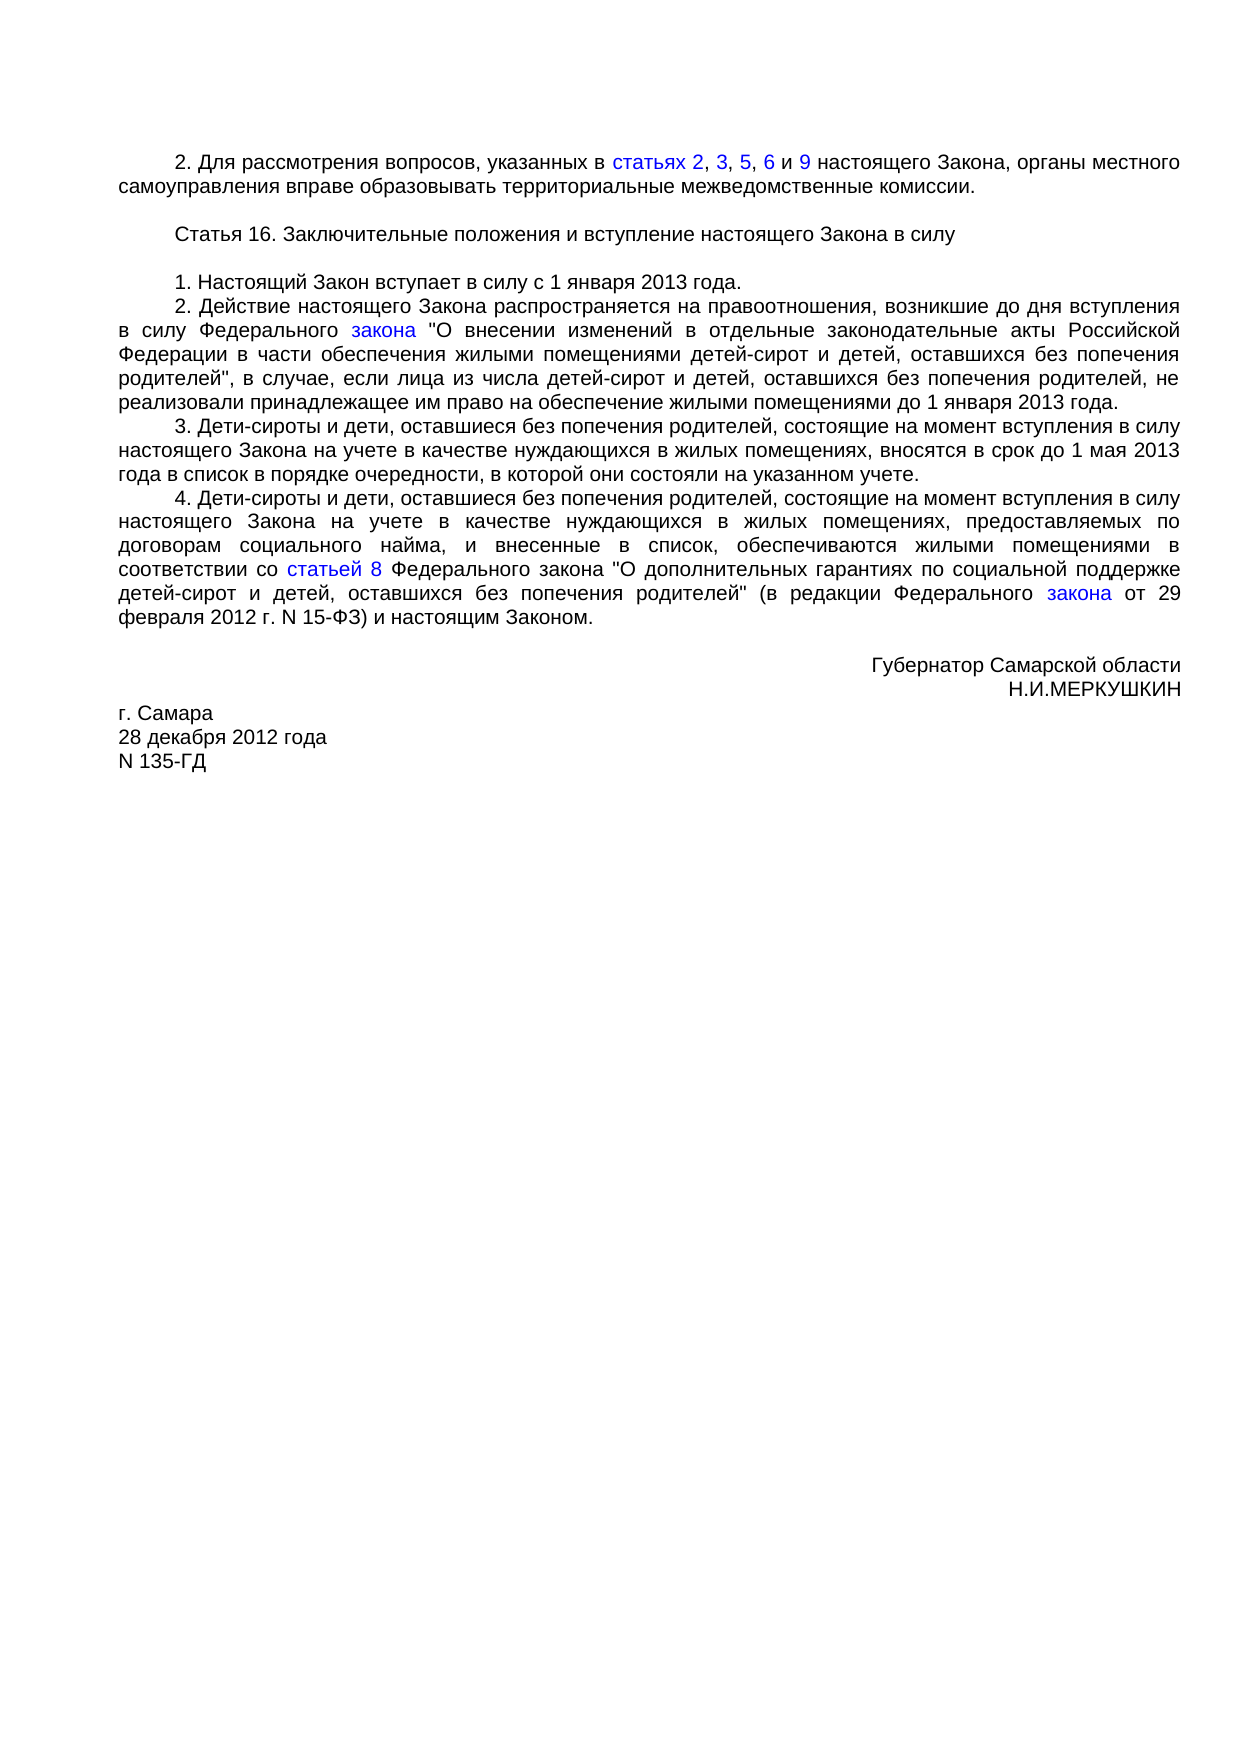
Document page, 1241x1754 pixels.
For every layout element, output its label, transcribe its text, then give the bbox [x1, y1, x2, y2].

text г. Самара [118, 701, 1181, 725]
text 28 декабря 2012 года [118, 725, 1181, 749]
text Н.И.МЕРКУШКИН [118, 677, 1181, 701]
text Статья 16. Заключительные положения и вступление настоящего Закона в силу [118, 222, 1181, 246]
text 4. Дети-сироты и дети, оставшиеся без попечения родителей, состоящие на момент вступления в силу настоящего Закона на учете в качестве нуждающихся в жилых помещениях, предоставляемых по договорам социального найма, и внесенные в список, обеспечиваются жилыми помещениями в соответствии со статьей 8 Федерального закона "О дополнительных гарантиях по социальной поддержке детей-сирот и детей, оставшихся без попечения родителей" (в редакции Федерального закона от 29 февраля 2012 г. N 15-ФЗ) и настоящим Законом. [118, 485, 1181, 629]
text 2. Для рассмотрения вопросов, указанных в статьях 2, 3, 5, 6 и 9 настоящего Закона, органы местного самоуправления вправе образовывать территориальные межведомственные комиссии. [118, 150, 1181, 198]
text N 135-ГД [118, 749, 1181, 773]
text 2. Действие настоящего Закона распространяется на правоотношения, возникшие до дня вступления в силу Федерального закона "О внесении изменений в отдельные законодательные акты Российской Федерации в части обеспечения жилыми помещениями детей-сирот и детей, оставшихся без попечения родителей", в случае, если лица из числа детей-сирот и детей, оставшихся без попечения родителей, не реализовали принадлежащее им право на обеспечение жилыми помещениями до 1 января 2013 года. [118, 294, 1181, 413]
text Губернатор Самарской области [118, 653, 1181, 677]
text 1. Настоящий Закон вступает в силу с 1 января 2013 года. [118, 270, 1181, 294]
text 3. Дети-сироты и дети, оставшиеся без попечения родителей, состоящие на момент вступления в силу настоящего Закона на учете в качестве нуждающихся в жилых помещениях, вносятся в срок до 1 мая 2013 года в список в порядке очередности, в которой они состояли на указанном учете. [118, 413, 1181, 485]
